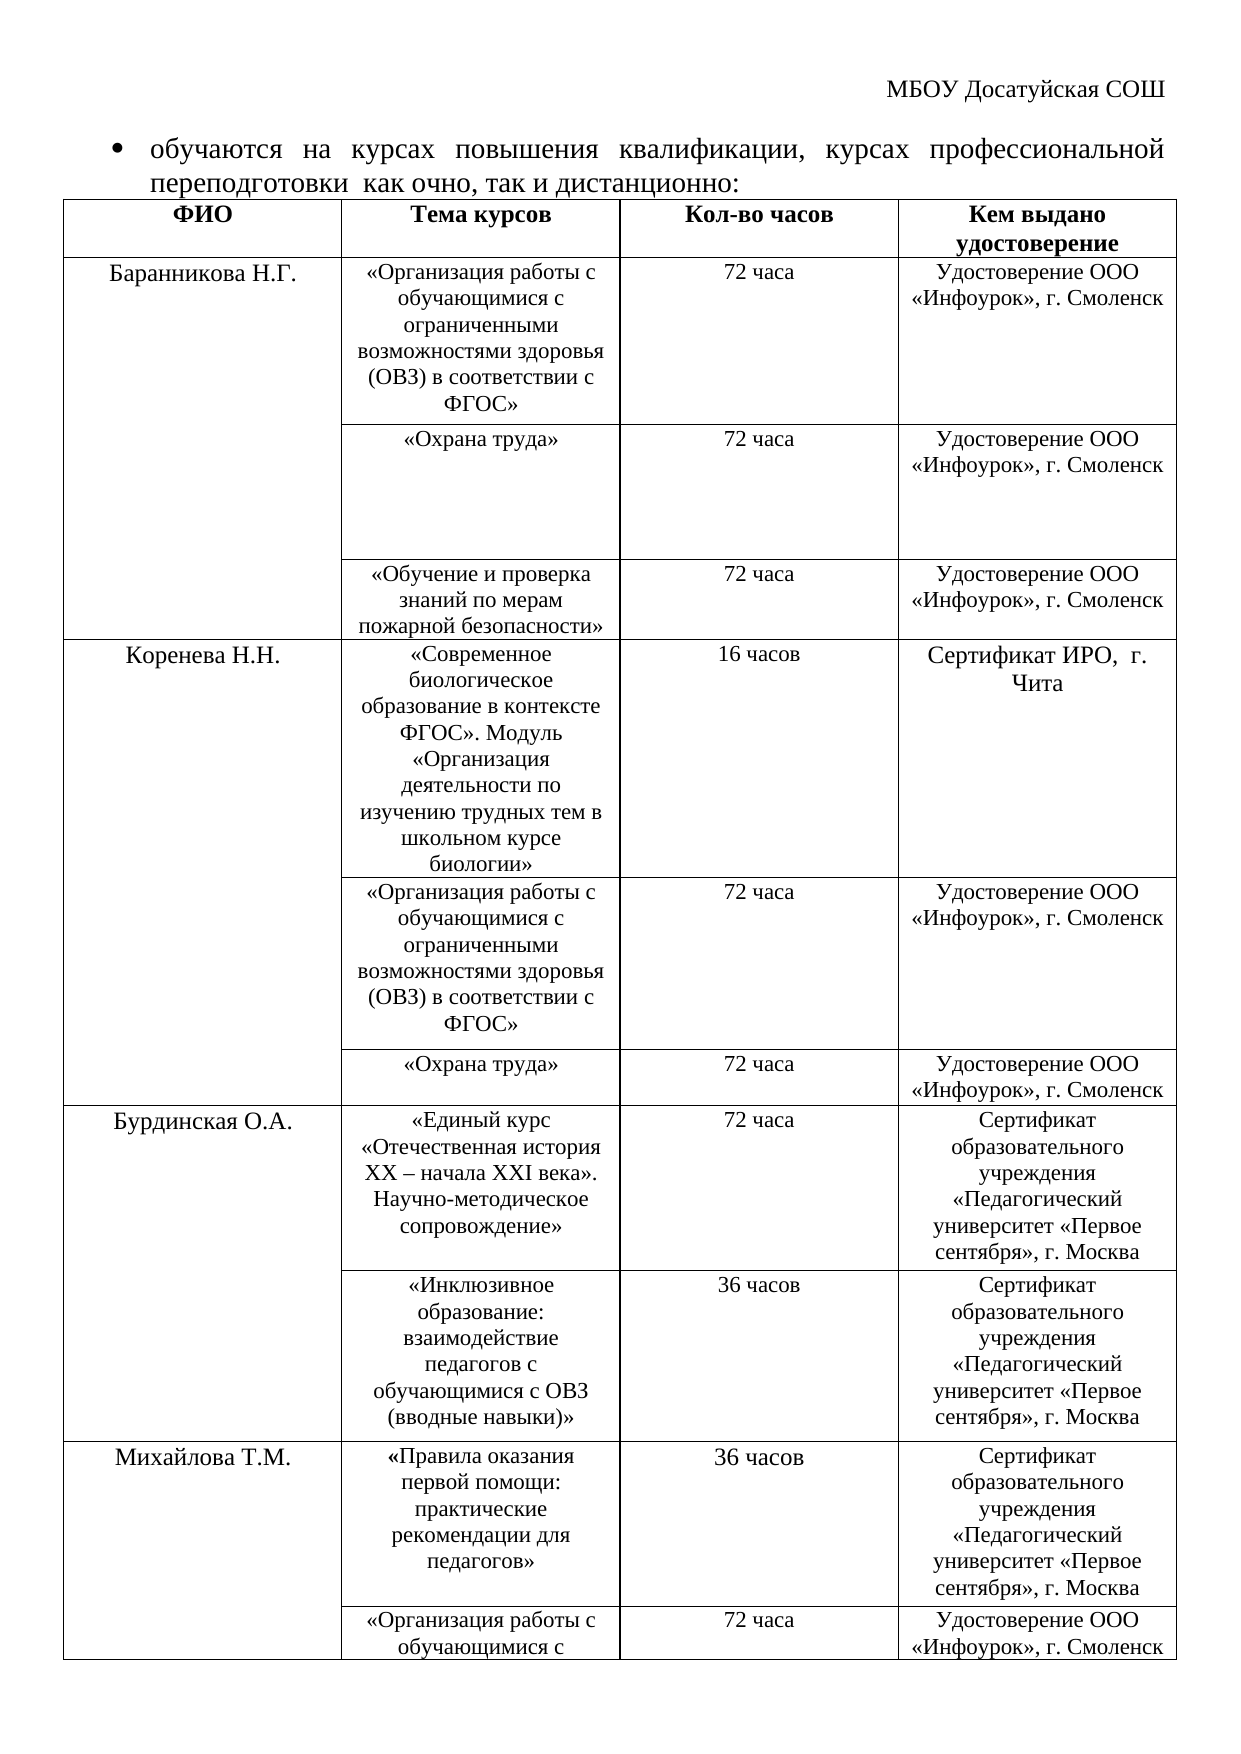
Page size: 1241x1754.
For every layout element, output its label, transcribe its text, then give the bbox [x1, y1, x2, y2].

table_cell 72 часа [621, 258, 898, 424]
table_cell 72 часа [621, 560, 898, 639]
table_cell 72 часа [621, 878, 898, 1049]
table_cell Сертификат образовательного учреждения «Педагогический университет «Первое сентября», г. Москва [899, 1442, 1176, 1606]
table_cell 16 часов [621, 640, 898, 877]
table_cell Удостоверение ООО «Инфоурок», г. Смоленск [899, 258, 1176, 424]
table_cell Михайлова Т.М. [64, 1442, 341, 1659]
table_cell 72 часа [621, 1607, 898, 1659]
table_cell Удостоверение ООО «Инфоурок», г. Смоленск [899, 1050, 1176, 1105]
table_cell Баранникова Н.Г. [64, 258, 341, 639]
table_cell «Правила оказания первой помощи: практические рекомендации для педагогов» [342, 1442, 619, 1606]
table_cell «Современное биологическое образование в контексте ФГОС». Модуль «Организация деятельности по изучению трудных тем в школьном курсе биологии» [342, 640, 619, 877]
table_header Кол-во часов [621, 200, 898, 257]
table_cell 72 часа [621, 425, 898, 558]
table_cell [899, 1607, 1176, 1659]
table_cell 72 часа [621, 1050, 898, 1105]
table_cell «Организация работы с обучающимися с ограниченными возможностями здоровья (ОВЗ) в соответствии с ФГОС» [342, 878, 619, 1049]
list обучаются на курсах повышения квалификации, курсах профессиональной переподготовки как очно, так и дистанционно: [112, 131, 1165, 198]
table_header Тема курсов [342, 200, 619, 257]
table_header Кем выдано удостоверение [899, 200, 1176, 257]
table_cell «Охрана труда» [342, 425, 619, 558]
table_cell 36 часов [621, 1442, 898, 1606]
table_cell «Обучение и проверка знаний по мерам пожарной безопасности» [342, 560, 619, 639]
table_cell «Единый курс «Отечественная история ХХ – начала XXI века». Научно-методическое сопровождение» [342, 1106, 619, 1270]
table_cell Сертификат образовательного учреждения «Педагогический университет «Первое сентября», г. Москва [899, 1106, 1176, 1270]
table_cell «Инклюзивное образование: взаимодействие педагогов с обучающимися с ОВЗ (вводные навыки)» [342, 1271, 619, 1441]
table_header ФИО [64, 200, 341, 257]
table_cell Сертификат образовательного учреждения «Педагогический университет «Первое сентября», г. Москва [899, 1271, 1176, 1441]
table_cell 72 часа [621, 1106, 898, 1270]
table_cell «Организация работы с обучающимися с ограниченными возможностями здоровья (ОВЗ) в соответствии с ФГОС» [342, 258, 619, 424]
table_cell Удостоверение ООО «Инфоурок», г. Смоленск [899, 425, 1176, 558]
table_cell Коренева Н.Н. [64, 640, 341, 1105]
table_cell 36 часов [621, 1271, 898, 1441]
table_cell Сертификат ИРО, г. Чита [899, 640, 1176, 877]
table_cell Бурдинская О.А. [64, 1106, 341, 1441]
table_cell «Охрана труда» [342, 1050, 619, 1105]
table_cell Удостоверение ООО «Инфоурок», г. Смоленск [899, 878, 1176, 1049]
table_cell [342, 1607, 619, 1659]
table_cell Удостоверение ООО «Инфоурок», г. Смоленск [899, 560, 1176, 639]
